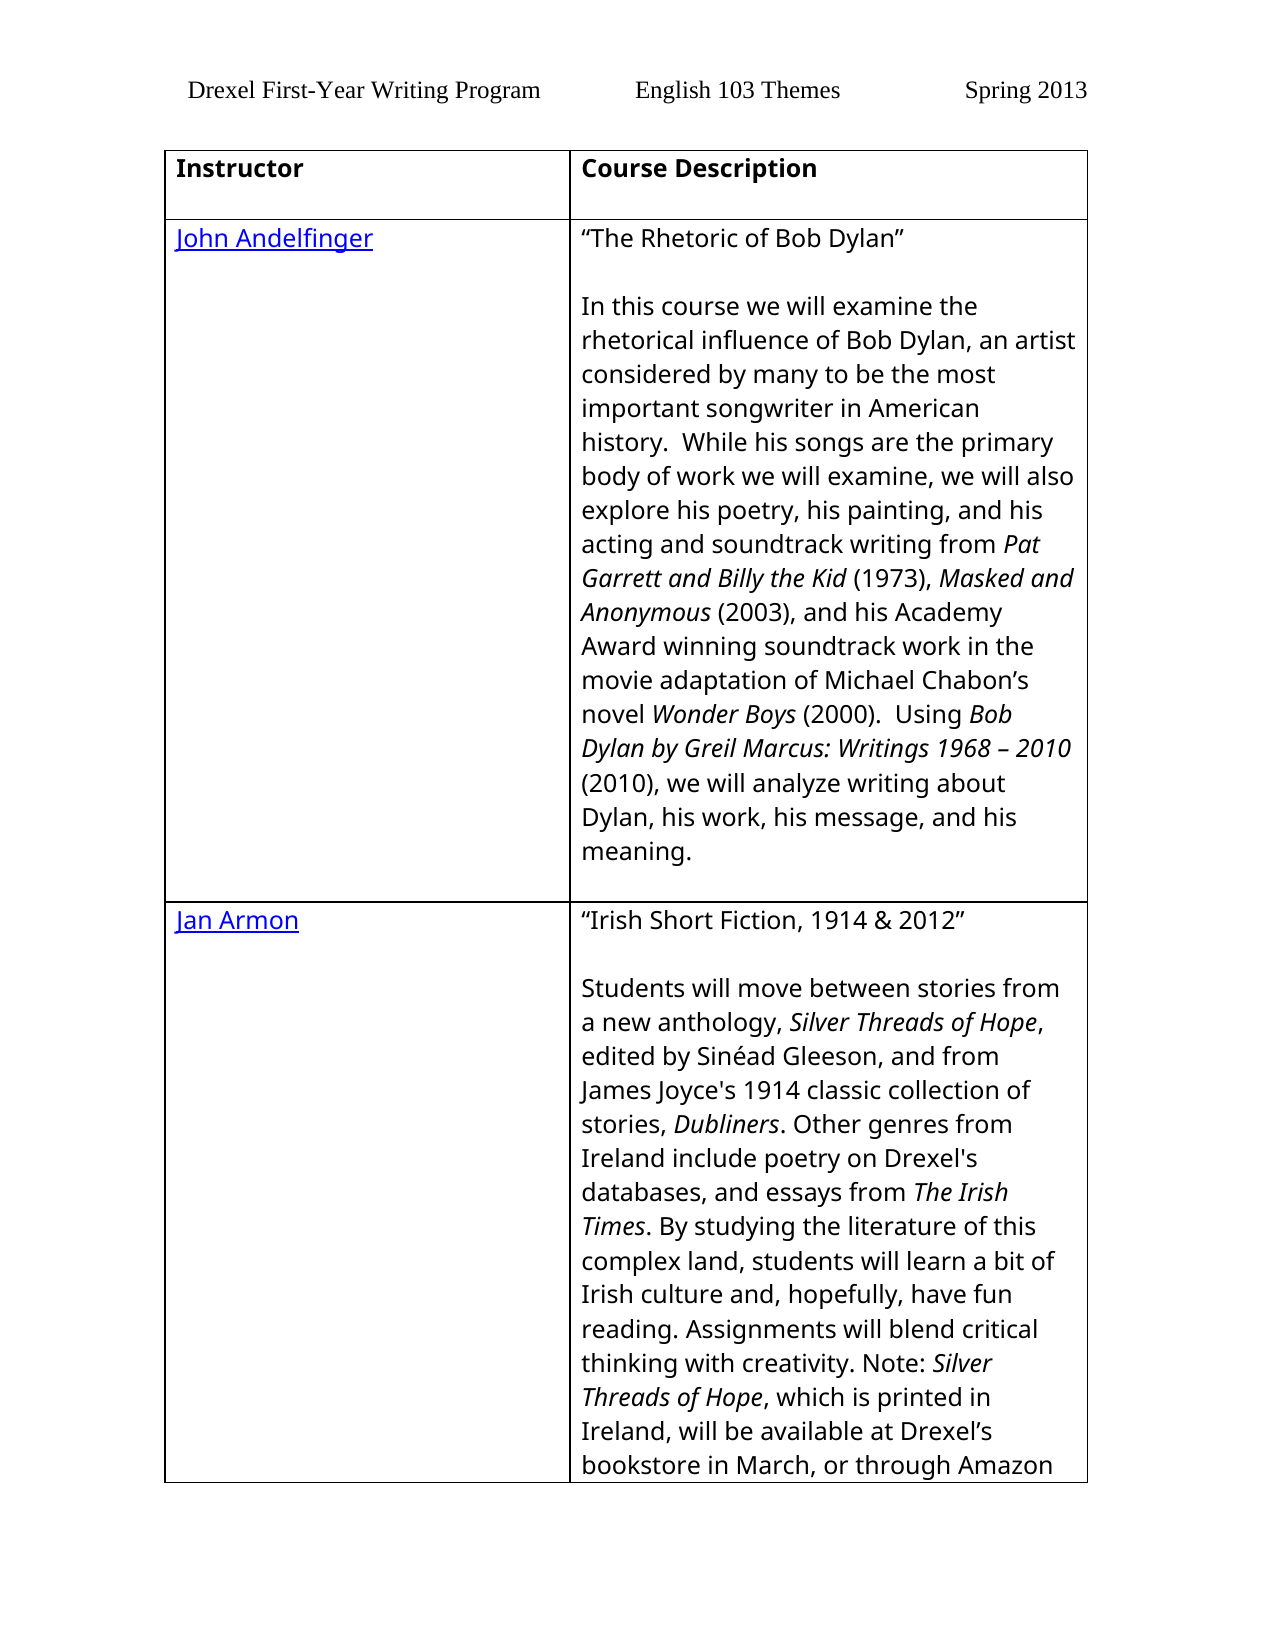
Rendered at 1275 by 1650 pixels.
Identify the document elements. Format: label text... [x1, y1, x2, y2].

table_header Instructor [166, 151, 569, 219]
table_cell Jan Armon [166, 903, 569, 1482]
table_cell “The Rhetoric of Bob Dylan” In this course we will examine the rhetorical influence of Bob Dylan, an artist considered by many to be the most important songwriter in American history. While his songs are the primary body of work we will examine, we will also explore his poetry, his painting, and his acting and soundtrack writing from Pat Garrett and Billy the Kid (1973), Masked and Anonymous (2003), and his Academy Award winning soundtrack work in the movie adaptation of Michael Chabon’s novel Wonder Boys (2000). Using Bob Dylan by Greil Marcus: Writings 1968 – 2010 (2010), we will analyze writing about Dylan, his work, his message, and his meaning. [571, 220, 1087, 901]
table_header Course Description [571, 151, 1087, 219]
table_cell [571, 903, 1087, 1482]
table_cell John Andelfinger [166, 220, 569, 901]
